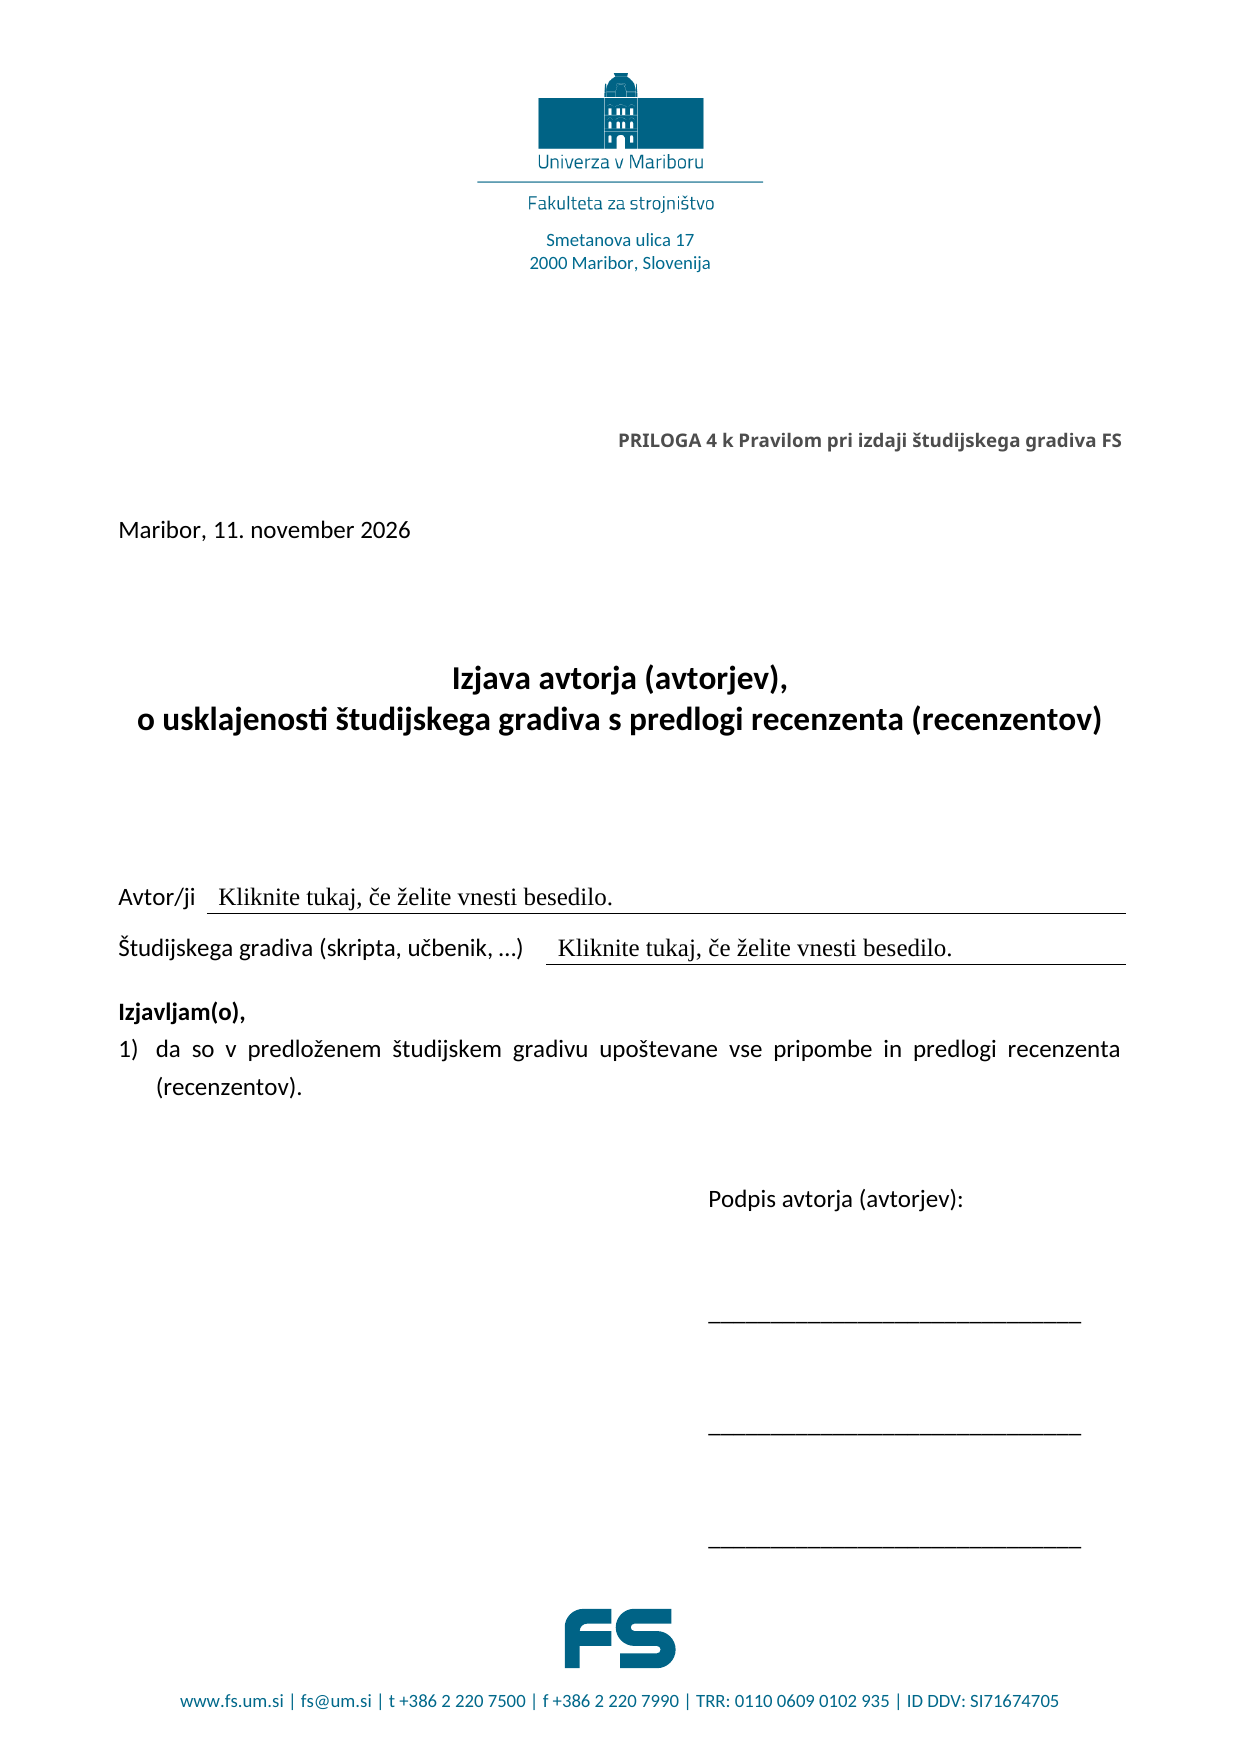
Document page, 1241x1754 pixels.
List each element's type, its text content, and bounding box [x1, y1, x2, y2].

text ______________________________ [634, 1290, 1122, 1328]
text Maribor, 9. november 2016 [118, 514, 1122, 544]
table_cell Študijskega gradiva (skripta, učbenik, …) [107, 913, 546, 964]
text Podpis avtorja (avtorjev): [634, 1178, 1122, 1215]
text Izjavljam(o), [118, 990, 1122, 1028]
picture [477, 73, 764, 213]
text o usklajenosti študijskega gradiva s predlogi recenzenta (recenzentov) [118, 697, 1122, 738]
text Izjava avtorja (avtorjev), [118, 657, 1122, 697]
text ______________________________ [634, 1403, 1122, 1440]
picture [552, 1697, 561, 1705]
text ______________________________ [634, 1515, 1122, 1553]
table_header Avtor/ji [107, 863, 207, 913]
list da so v predloženem študijskem gradivu upoštevane vse pripombe in predlogi recenzenta (recenzentov). [118, 1028, 1122, 1103]
picture [399, 1697, 408, 1705]
